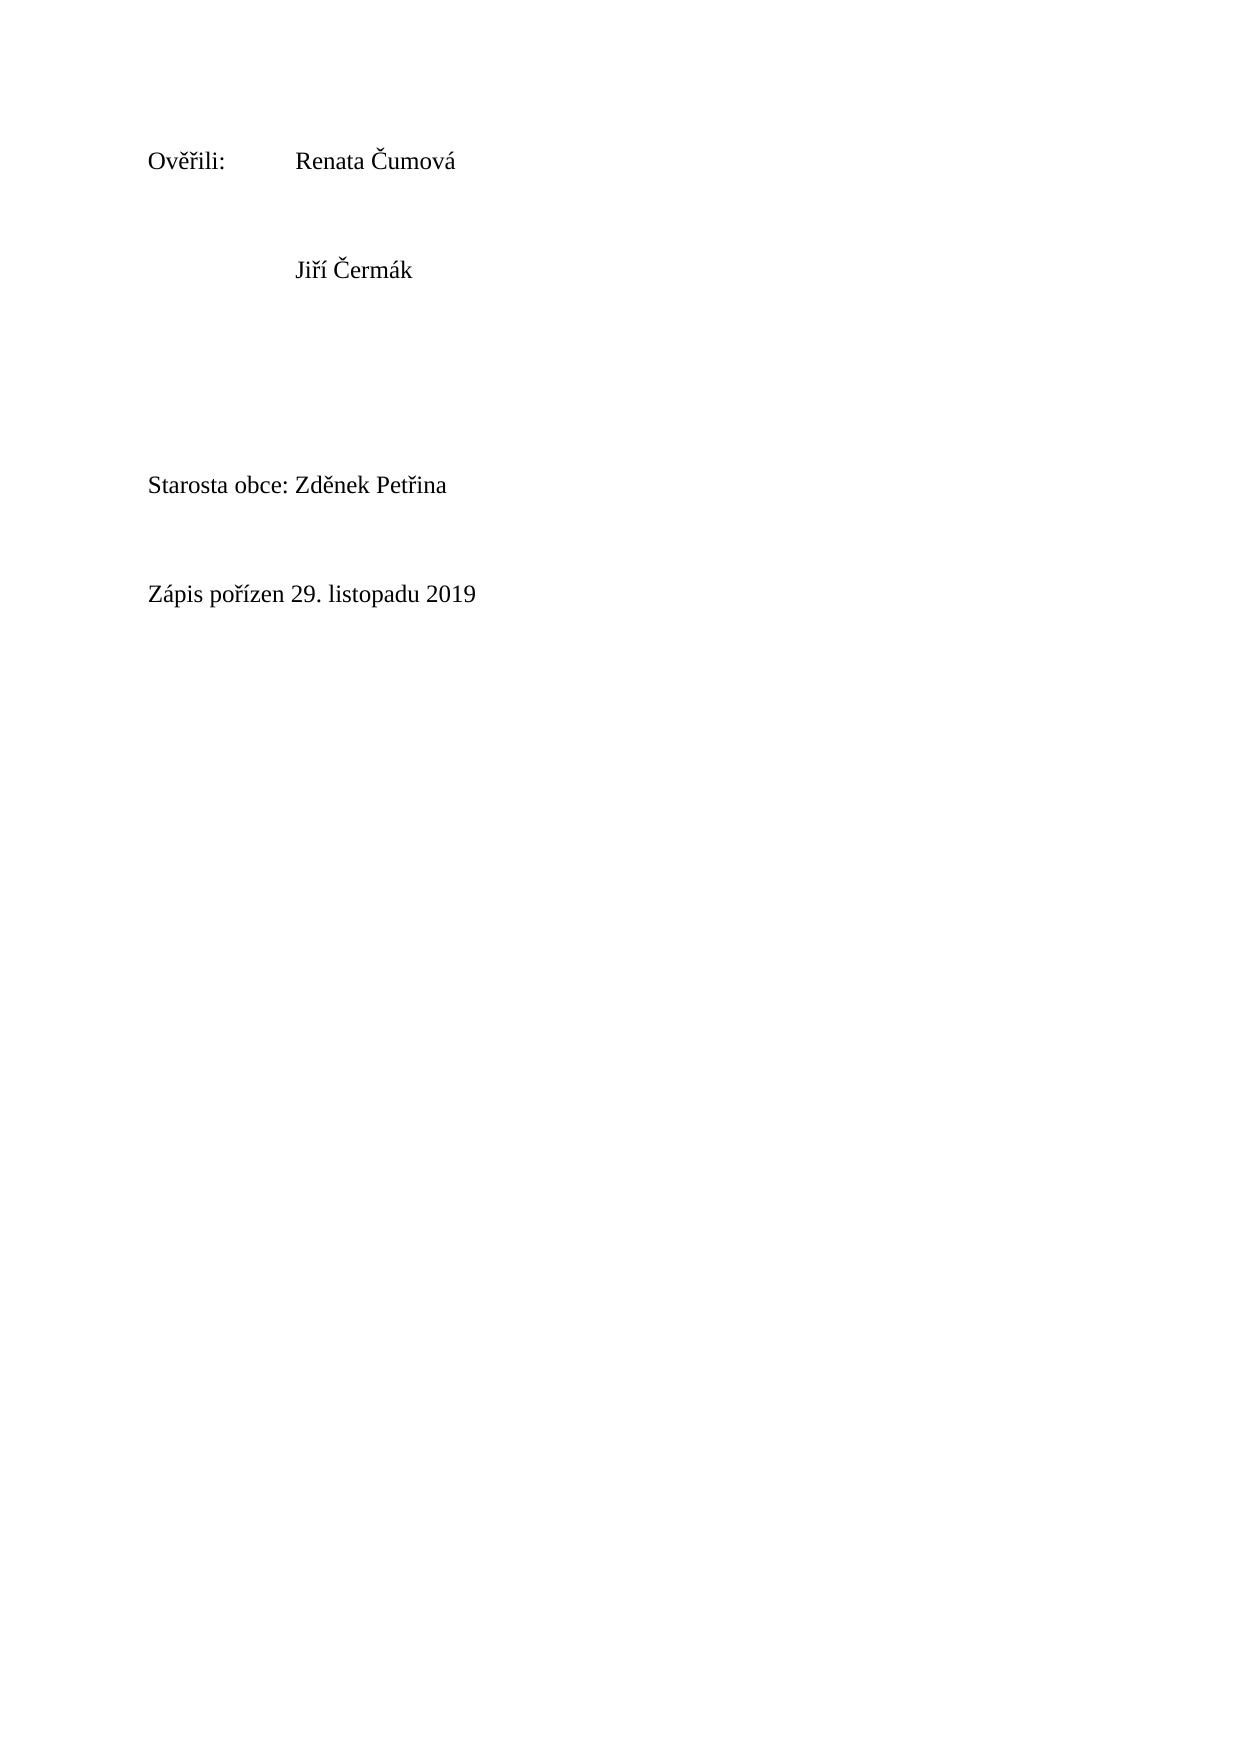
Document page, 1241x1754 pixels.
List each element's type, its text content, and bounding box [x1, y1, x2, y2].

text Jiří Čermák [148, 257, 1093, 284]
text Starosta obce: Zděnek Petřina [148, 472, 1093, 499]
text Ověřili: Renata Čumová [148, 148, 1093, 175]
text Zápis pořízen 29. listopadu 2019 [148, 581, 1093, 608]
